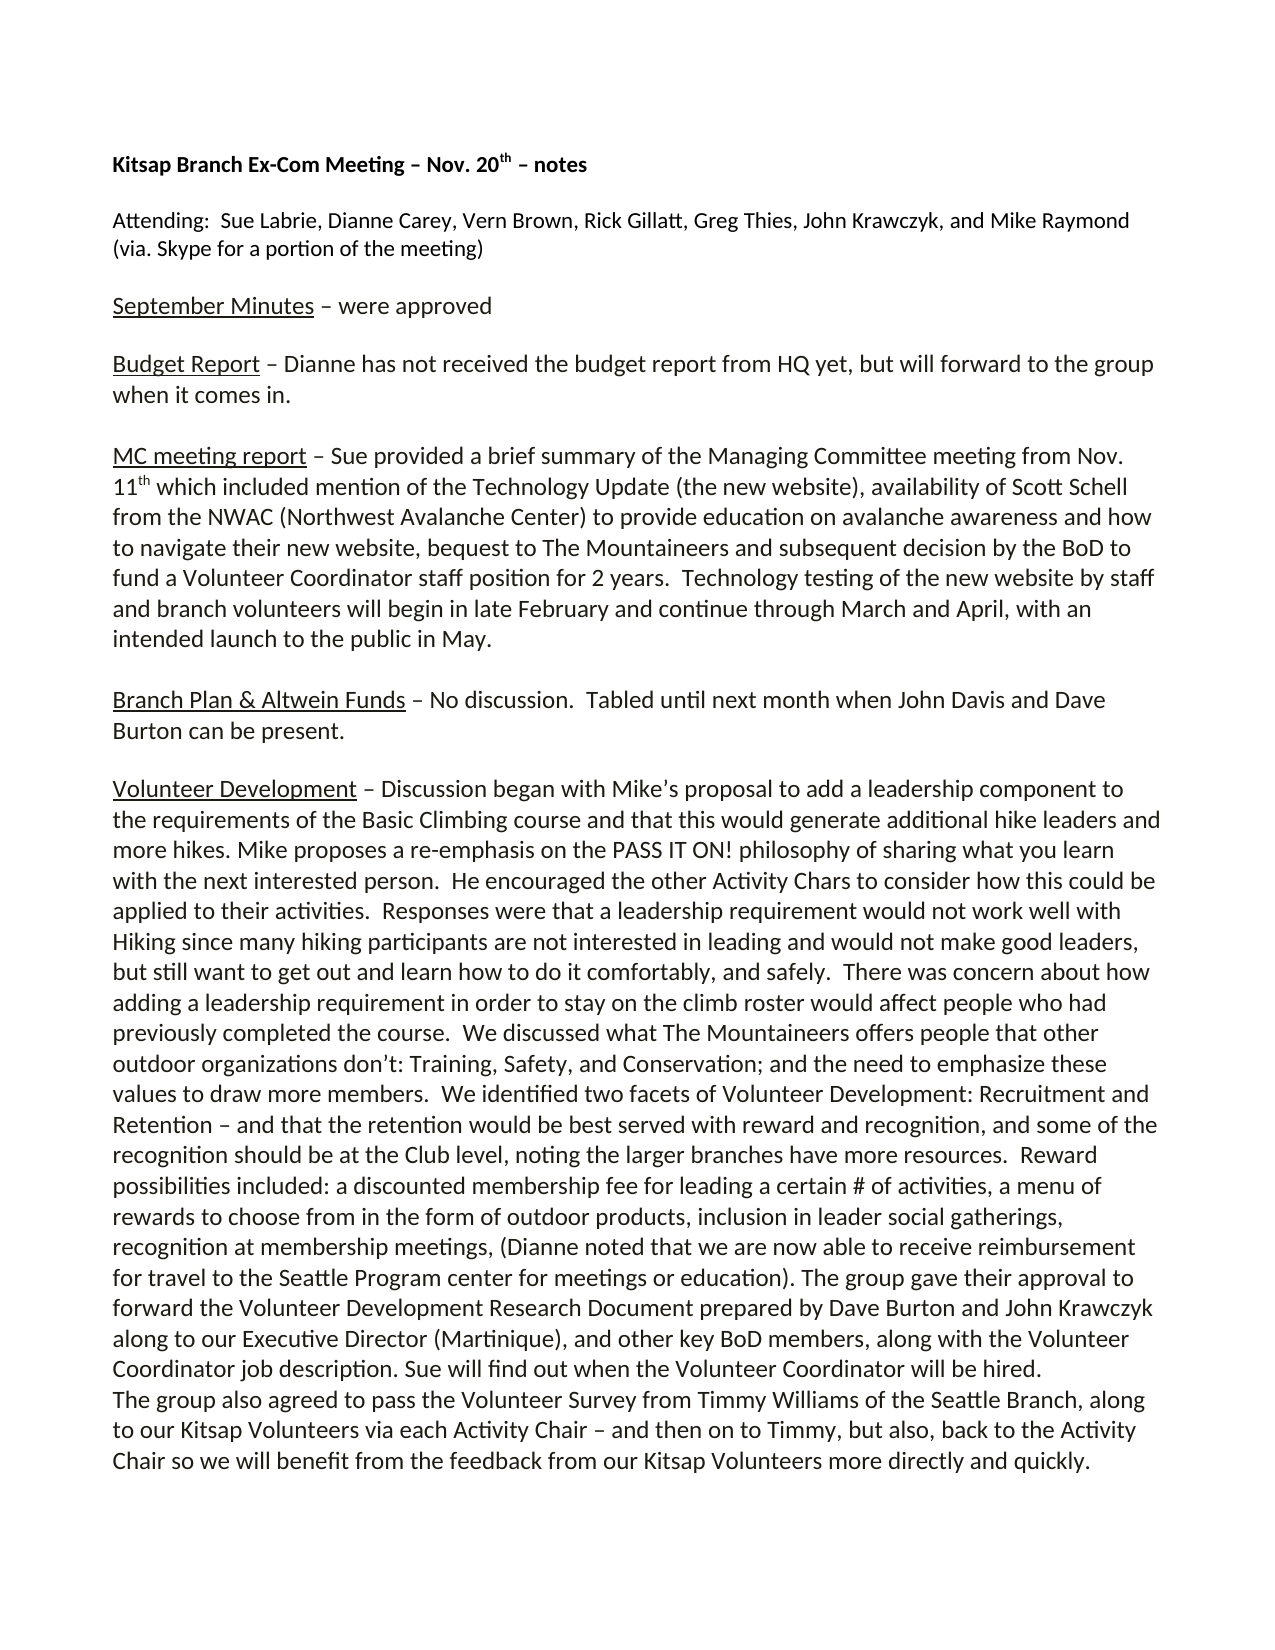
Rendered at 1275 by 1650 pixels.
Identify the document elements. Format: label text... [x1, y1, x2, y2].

text The group also agreed to pass the Volunteer Survey from Timmy Williams of the Seattle Branch, along to our Kitsap Volunteers via each Activity Chair – and then on to Timmy, but also, back to the Activity Chair so we will benefit from the feedback from our Kitsap Volunteers more directly and quickly. [112, 1384, 1162, 1475]
text Branch Plan & Altwein Funds – No discussion. Tabled until next month when John Davis and Dave Burton can be present. [112, 684, 1162, 745]
text Attending: Sue Labrie, Dianne Carey, Vern Brown, Rick Gillatt, Greg Thies, John Krawczyk, and Mike Raymond (via. Skype for a portion of the meeting) [112, 206, 1162, 262]
text Kitsap Branch Ex-Com Meeting – Nov. 20th – notes [112, 150, 1162, 178]
text Volunteer Development – Discussion began with Mike’s proposal to add a leadership component to the requirements of the Basic Climbing course and that this would generate additional hike leaders and more hikes. Mike proposes a re-emphasis on the PASS IT ON! philosophy of sharing what you learn with the next interested person. He encouraged the other Activity Chars to consider how this could be applied to their activities. Responses were that a leadership requirement would not work well with Hiking since many hiking participants are not interested in leading and would not make good leaders, but still want to get out and learn how to do it comfortably, and safely. There was concern about how adding a leadership requirement in order to stay on the climb roster would affect people who had previously completed the course. We discussed what The Mountaineers offers people that other outdoor organizations don’t: Training, Safety, and Conservation; and the need to emphasize these values to draw more members. We identified two facets of Volunteer Development: Recruitment and Retention – and that the retention would be best served with reward and recognition, and some of the recognition should be at the Club level, noting the larger branches have more resources. Reward possibilities included: a discounted membership fee for leading a certain # of activities, a menu of rewards to choose from in the form of outdoor products, inclusion in leader social gatherings, recognition at membership meetings, (Dianne noted that we are now able to receive reimbursement for travel to the Seattle Program center for meetings or education). The group gave their approval to forward the Volunteer Development Research Document prepared by Dave Burton and John Krawczyk along to our Executive Director (Martinique), and other key BoD members, along with the Volunteer Coordinator job description. Sue will find out when the Volunteer Coordinator will be hired. [112, 773, 1162, 1384]
text September Minutes – were approved [112, 290, 1162, 321]
text MC meeting report – Sue provided a brief summary of the Managing Committee meeting from Nov. 11th which included mention of the Technology Update (the new website), availability of Scott Schell from the NWAC (Northwest Avalanche Center) to provide education on avalanche awareness and how to navigate their new website, bequest to The Mountaineers and subsequent decision by the BoD to fund a Volunteer Coordinator staff position for 2 years. Technology testing of the new website by staff and branch volunteers will begin in late February and continue through March and April, with an intended launch to the public in May. [112, 440, 1162, 654]
text Budget Report – Dianne has not received the budget report from HQ yet, but will forward to the group when it comes in. [112, 349, 1162, 410]
